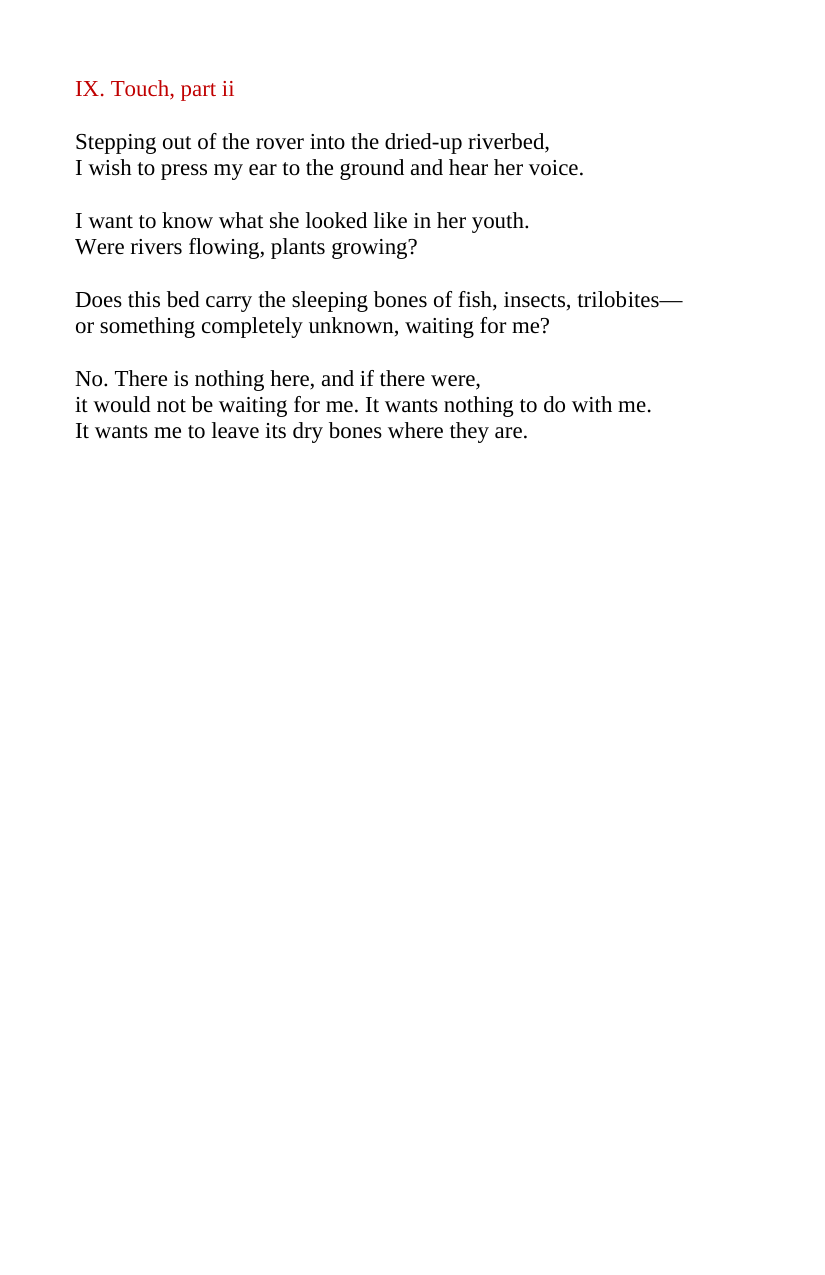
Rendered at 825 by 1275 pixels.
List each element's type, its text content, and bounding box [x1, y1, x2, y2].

text I wish to press my ear to the ground and hear her voice. [75, 154, 780, 180]
text No. There is nothing here, and if there were, [75, 365, 780, 391]
text It wants me to leave its dry bones where they are. [75, 418, 780, 444]
subtitle IX. Touch, part ii [75, 75, 780, 101]
text I want to know what she looked like in her youth. [75, 207, 780, 233]
text Does this bed carry the sleeping bones of fish, insects, trilobites— [75, 286, 780, 312]
text it would not be waiting for me. It wants nothing to do with me. [75, 391, 780, 418]
text Were rivers flowing, plants growing? [75, 233, 780, 259]
text or something completely unknown, waiting for me? [75, 312, 780, 338]
text Stepping out of the rover into the dried-up riverbed, [75, 128, 780, 154]
